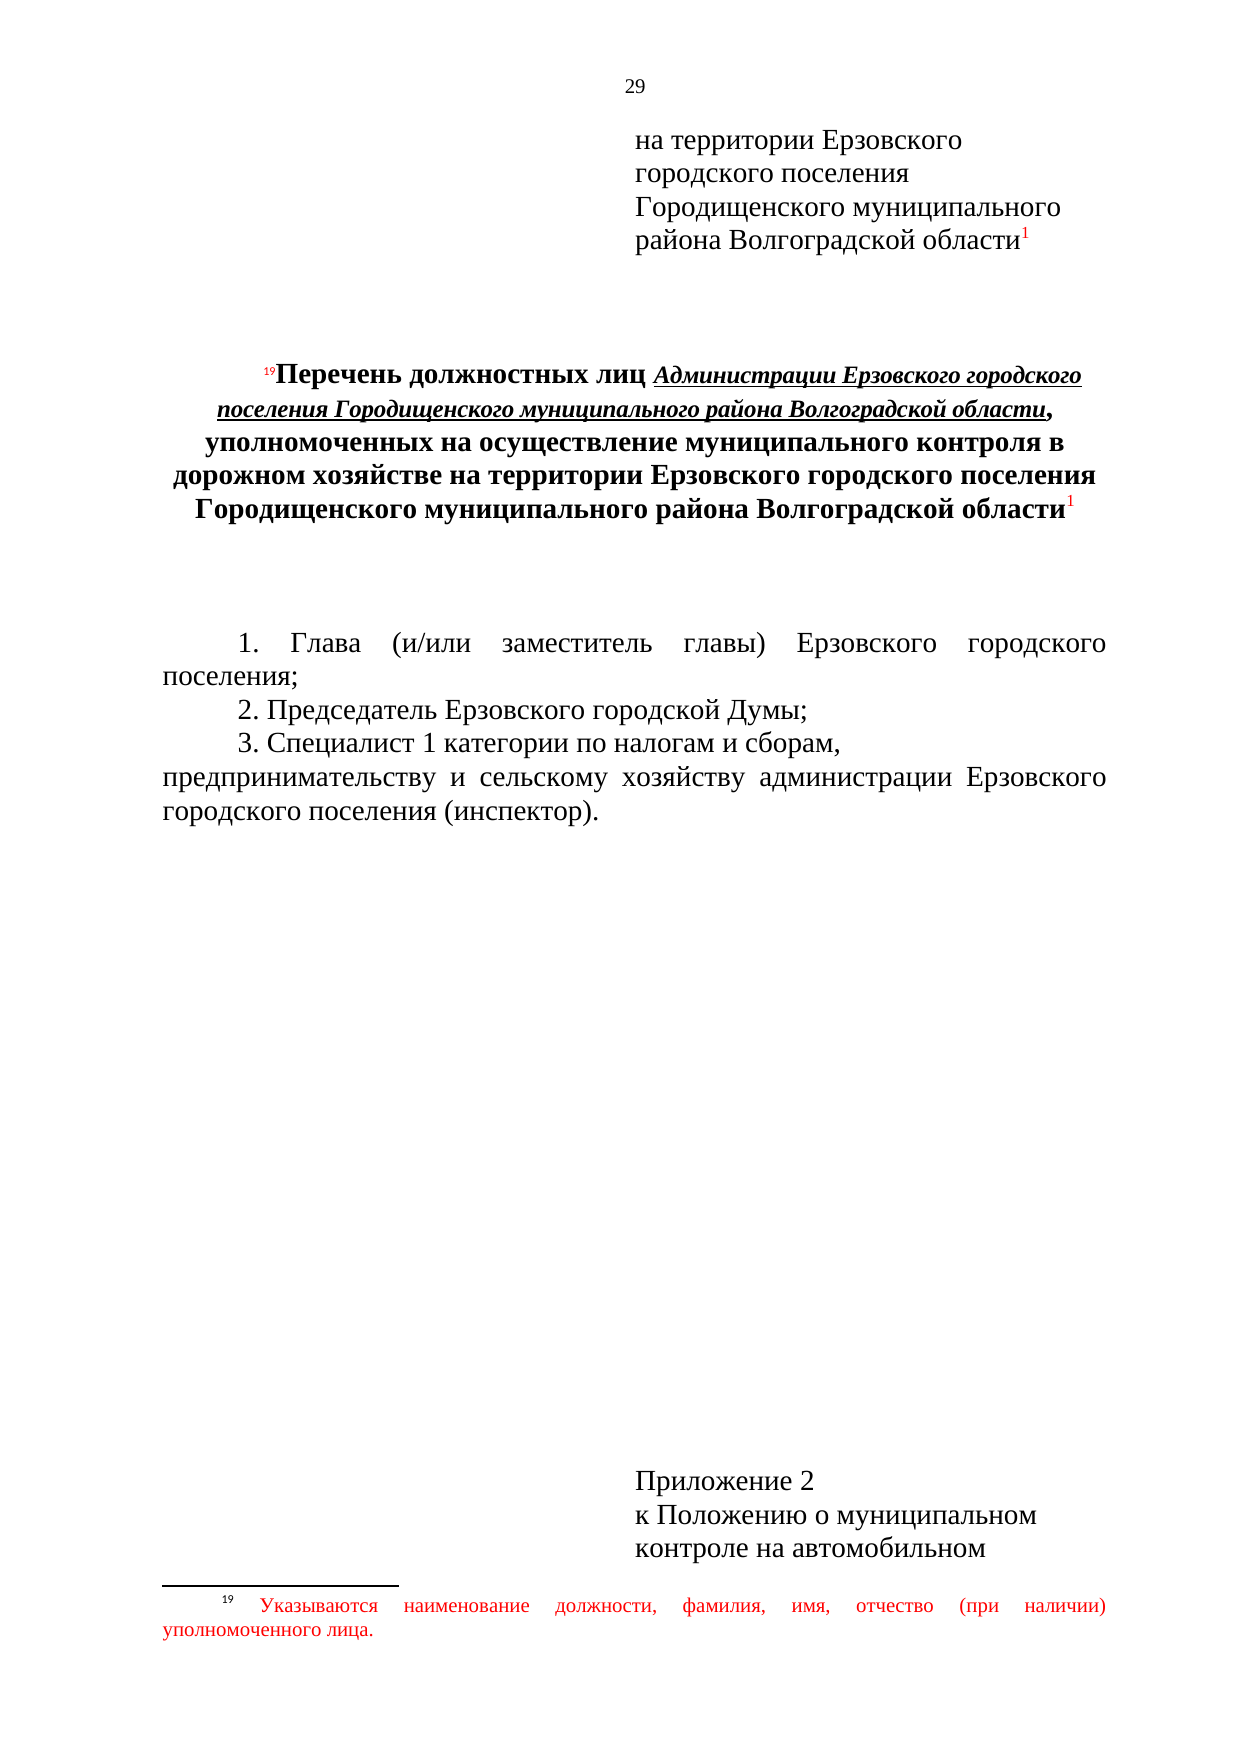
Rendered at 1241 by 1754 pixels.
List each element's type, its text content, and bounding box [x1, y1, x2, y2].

text Приложение 2 [635, 1463, 1107, 1497]
text 2. Председатель Ерзовского городской Думы; [162, 692, 1107, 726]
text 1. Глава (и/или заместитель главы) Ерзовского городского поселения; [162, 625, 1107, 692]
text 3. Специалист 1 категории по налогам и сборам, предпринимательству и сельскому хозяйству администрации Ерзовского городского поселения (инспектор). [162, 726, 1107, 826]
text на территории Ерзовского городского поселения Городищенского муниципального района Волгоградской области1 [635, 122, 1107, 256]
text Перечень должностных лиц Администрации Ерзовского городского поселения Городищенского муниципального района Волгоградской области, уполномоченных на осуществление муниципального контроля в дорожном хозяйстве на территории Ерзовского городского поселения Городищенского муниципального района Волгоградской области1 [162, 357, 1107, 524]
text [635, 1497, 1107, 1564]
